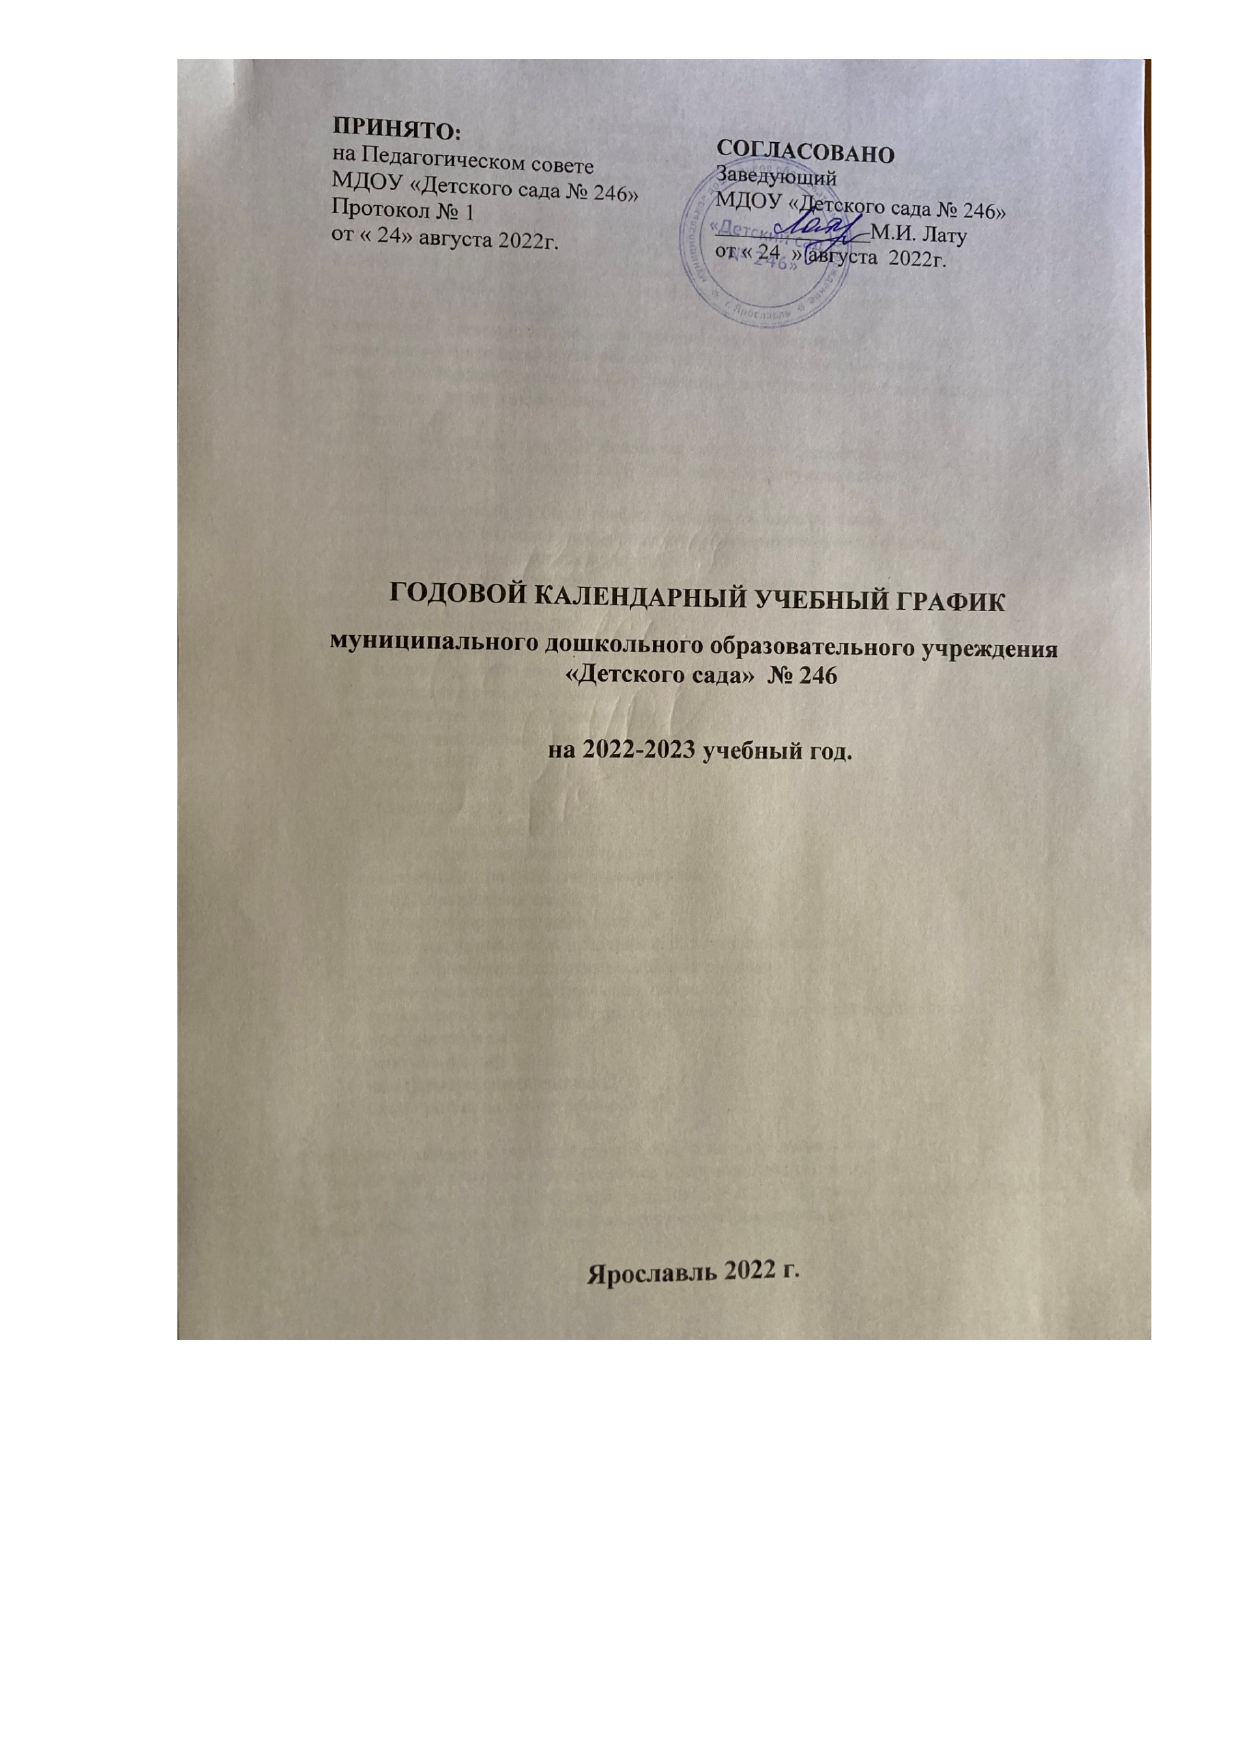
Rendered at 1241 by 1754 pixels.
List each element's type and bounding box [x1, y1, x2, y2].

picture [177, 59, 1152, 1340]
